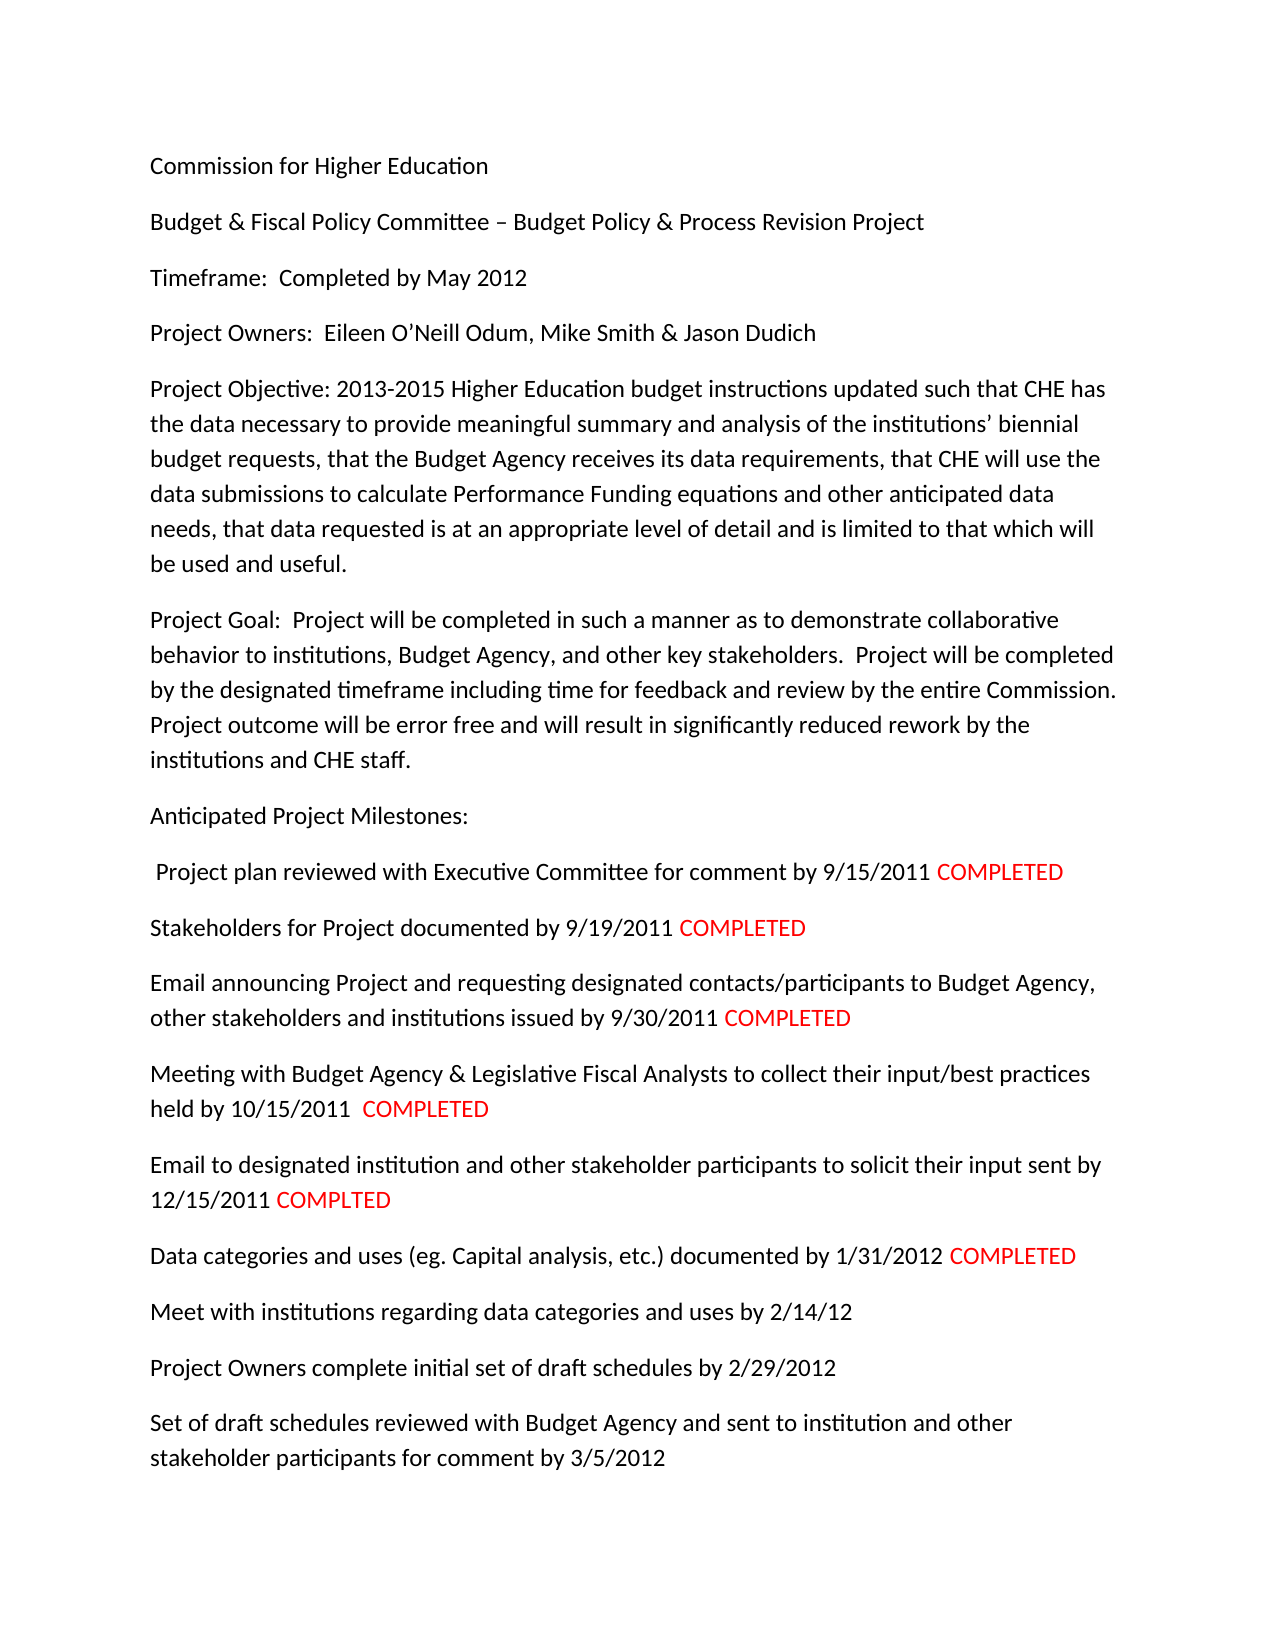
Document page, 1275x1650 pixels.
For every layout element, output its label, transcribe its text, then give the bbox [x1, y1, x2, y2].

text Project plan reviewed with Executive Committee for comment by 9/15/2011 COMPLETED [150, 856, 1125, 886]
text Project Goal: Project will be completed in such a manner as to demonstrate collaborative behavior to institutions, Budget Agency, and other key stakeholders. Project will be completed by the designated timeframe including time for feedback and review by the entire Commission. Project outcome will be error free and will result in significantly reduced rework by the institutions and CHE staff. [150, 604, 1125, 775]
text Project Owners complete initial set of draft schedules by 2/29/2012 [150, 1352, 1125, 1382]
text Anticipated Project Milestones: [150, 800, 1125, 831]
text Stakeholders for Project documented by 9/19/2011 COMPLETED [150, 912, 1125, 942]
text Budget & Fiscal Policy Committee – Budget Policy & Process Revision Project [150, 206, 1125, 236]
text Meeting with Budget Agency & Legislative Fiscal Analysts to collect their input/best practices held by 10/15/2011 COMPLETED [150, 1058, 1125, 1124]
text Timeframe: Completed by May 2012 [150, 262, 1125, 292]
text Data categories and uses (eg. Capital analysis, etc.) documented by 1/31/2012 COMPLETED [150, 1240, 1125, 1271]
text Email announcing Project and requesting designated contacts/participants to Budget Agency, other stakeholders and institutions issued by 9/30/2011 COMPLETED [150, 967, 1125, 1033]
text Set of draft schedules reviewed with Budget Agency and sent to institution and other stakeholder participants for comment by 3/5/2012 [150, 1407, 1125, 1473]
text Project Owners: Eileen O’Neill Odum, Mike Smith & Jason Dudich [150, 317, 1125, 348]
text Email to designated institution and other stakeholder participants to solicit their input sent by 12/15/2011 COMPLTED [150, 1149, 1125, 1215]
text Commission for Higher Education [150, 150, 1125, 181]
text Meet with institutions regarding data categories and uses by 2/14/12 [150, 1296, 1125, 1326]
text Project Objective: 2013-2015 Higher Education budget instructions updated such that CHE has the data necessary to provide meaningful summary and analysis of the institutions’ biennial budget requests, that the Budget Agency receives its data requirements, that CHE will use the data submissions to calculate Performance Funding equations and other anticipated data needs, that data requested is at an appropriate level of detail and is limited to that which will be used and useful. [150, 373, 1125, 579]
